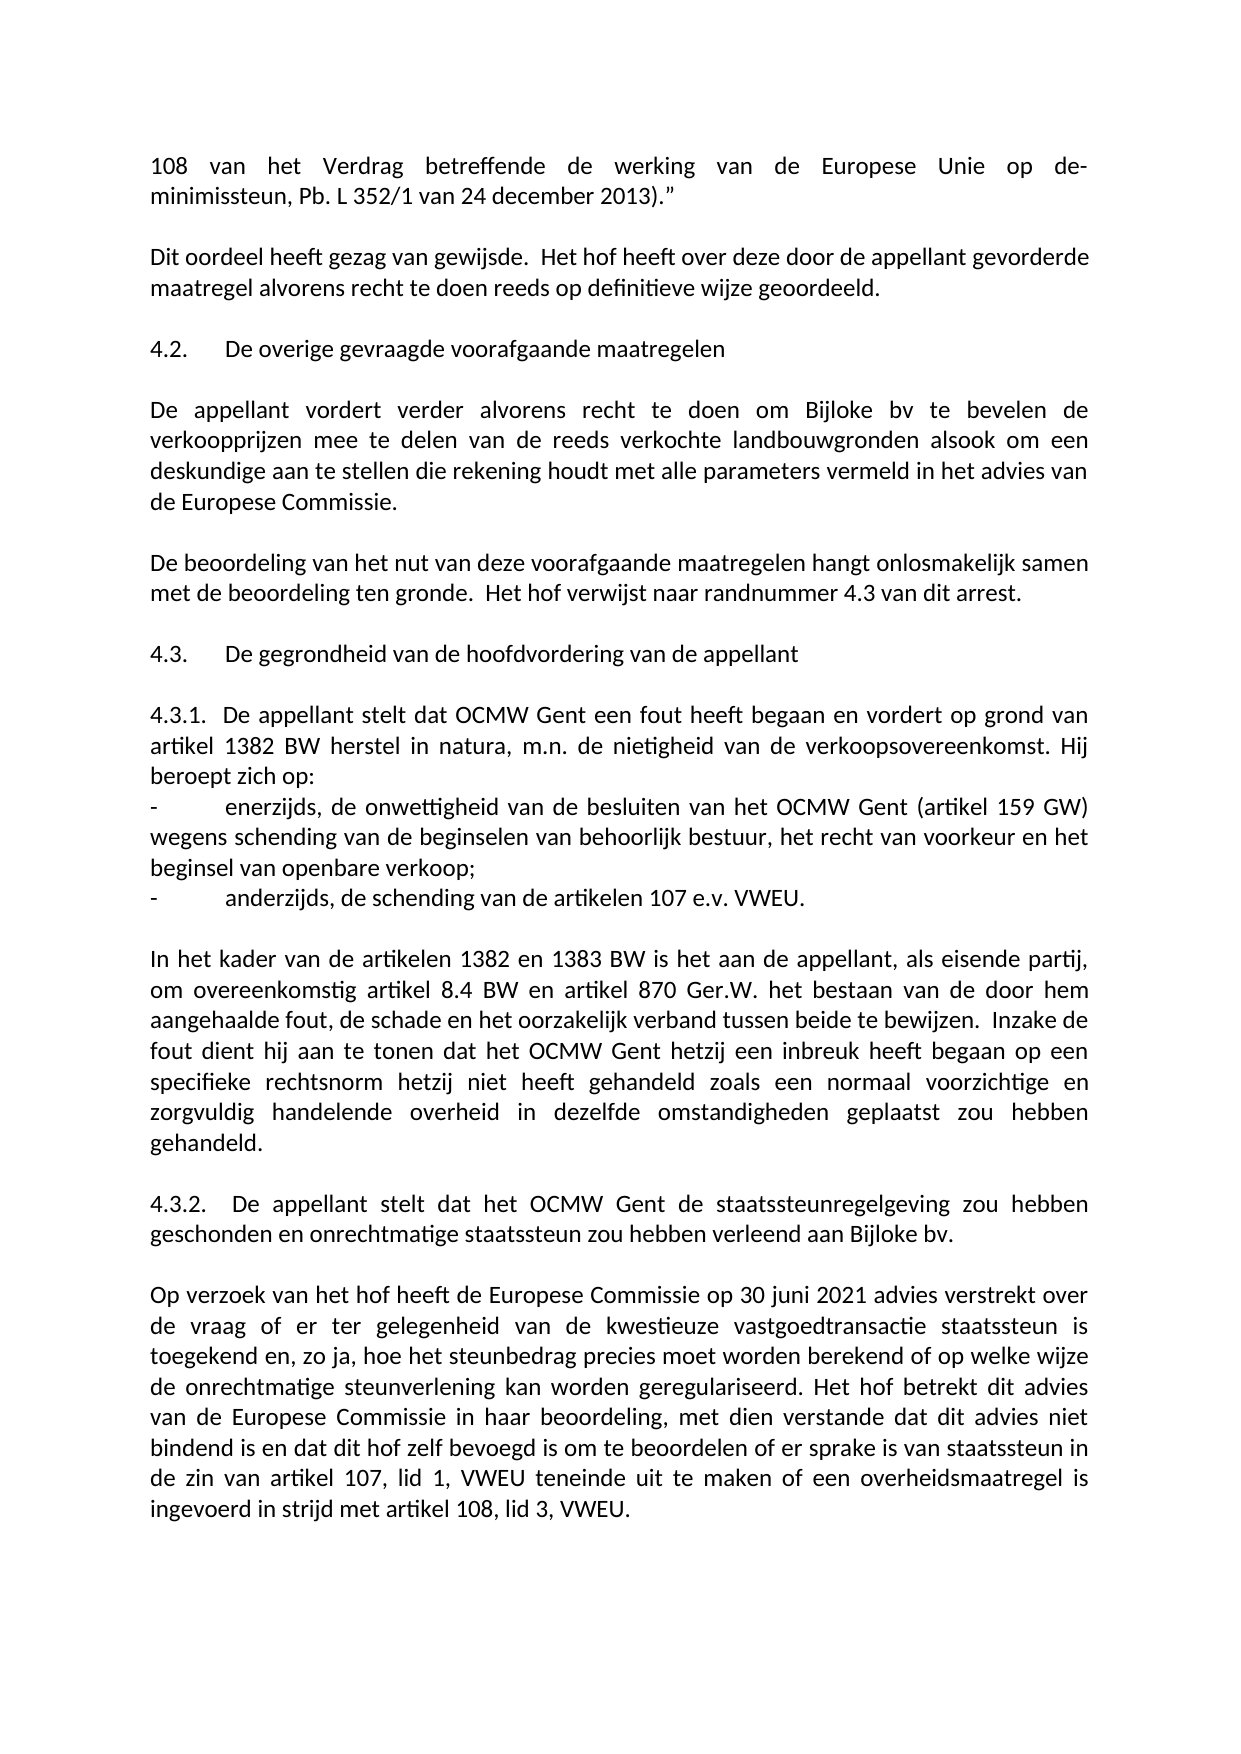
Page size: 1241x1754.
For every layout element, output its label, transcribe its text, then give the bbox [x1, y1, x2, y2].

list 4.2. De overige gevraagde voorafgaande maatregelen [150, 333, 1090, 364]
list De appellant vordert verder alvorens recht te doen om Bijloke bv te bevelen de verkoopprijzen mee te delen van de reeds verkochte landbouwgronden alsook om een deskundige aan te stellen die rekening houdt met alle parameters vermeld in het advies van de Europese Commissie. [150, 394, 1090, 516]
list De beoordeling van het nut van deze voorafgaande maatregelen hangt onlosmakelijk samen met de beoordeling ten gronde. Het hof verwijst naar randnummer 4.3 van dit arrest. [150, 547, 1090, 608]
list - enerzijds, de onwettigheid van de besluiten van het OCMW Gent (artikel 159 GW) wegens schending van de beginselen van behoorlijk bestuur, het recht van voorkeur en het beginsel van openbare verkoop; [150, 791, 1090, 882]
list In het kader van de artikelen 1382 en 1383 BW is het aan de appellant, als eisende partij, om overeenkomstig artikel 8.4 BW en artikel 870 Ger.W. het bestaan van de door hem aangehaalde fout, de schade en het oorzakelijk verband tussen beide te bewijzen. Inzake de fout dient hij aan te tonen dat het OCMW Gent hetzij een inbreuk heeft begaan op een specifieke rechtsnorm hetzij niet heeft gehandeld zoals een normaal voorzichtige en zorgvuldig handelende overheid in dezelfde omstandigheden geplaatst zou hebben gehandeld. [150, 943, 1090, 1157]
list Dit oordeel heeft gezag van gewijsde. Het hof heeft over deze door de appellant gevorderde maatregel alvorens recht te doen reeds op definitieve wijze geoordeeld. [150, 242, 1090, 303]
list Op verzoek van het hof heeft de Europese Commissie op 30 juni 2021 advies verstrekt over de vraag of er ter gelegenheid van de kwestieuze vastgoedtransactie staatssteun is toegekend en, zo ja, hoe het steunbedrag precies moet worden berekend of op welke wijze de onrechtmatige steunverlening kan worden geregulariseerd. Het hof betrekt dit advies van de Europese Commissie in haar beoordeling, met dien verstande dat dit advies niet bindend is en dat dit hof zelf bevoegd is om te beoordelen of er sprake is van staatssteun in de zin van artikel 107, lid 1, VWEU teneinde uit te maken of een overheidsmaatregel is ingevoerd in strijd met artikel 108, lid 3, VWEU. [150, 1279, 1090, 1523]
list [150, 150, 1090, 211]
list - anderzijds, de schending van de artikelen 107 e.v. VWEU. [150, 882, 1090, 913]
list 4.3. De gegrondheid van de hoofdvordering van de appellant [150, 638, 1090, 669]
list 4.3.1. De appellant stelt dat OCMW Gent een fout heeft begaan en vordert op grond van artikel 1382 BW herstel in natura, m.n. de nietigheid van de verkoopsovereenkomst. Hij beroept zich op: [150, 699, 1090, 791]
list 4.3.2. De appellant stelt dat het OCMW Gent de staatssteunregelgeving zou hebben geschonden en onrechtmatige staatssteun zou hebben verleend aan Bijloke bv. [150, 1188, 1090, 1249]
